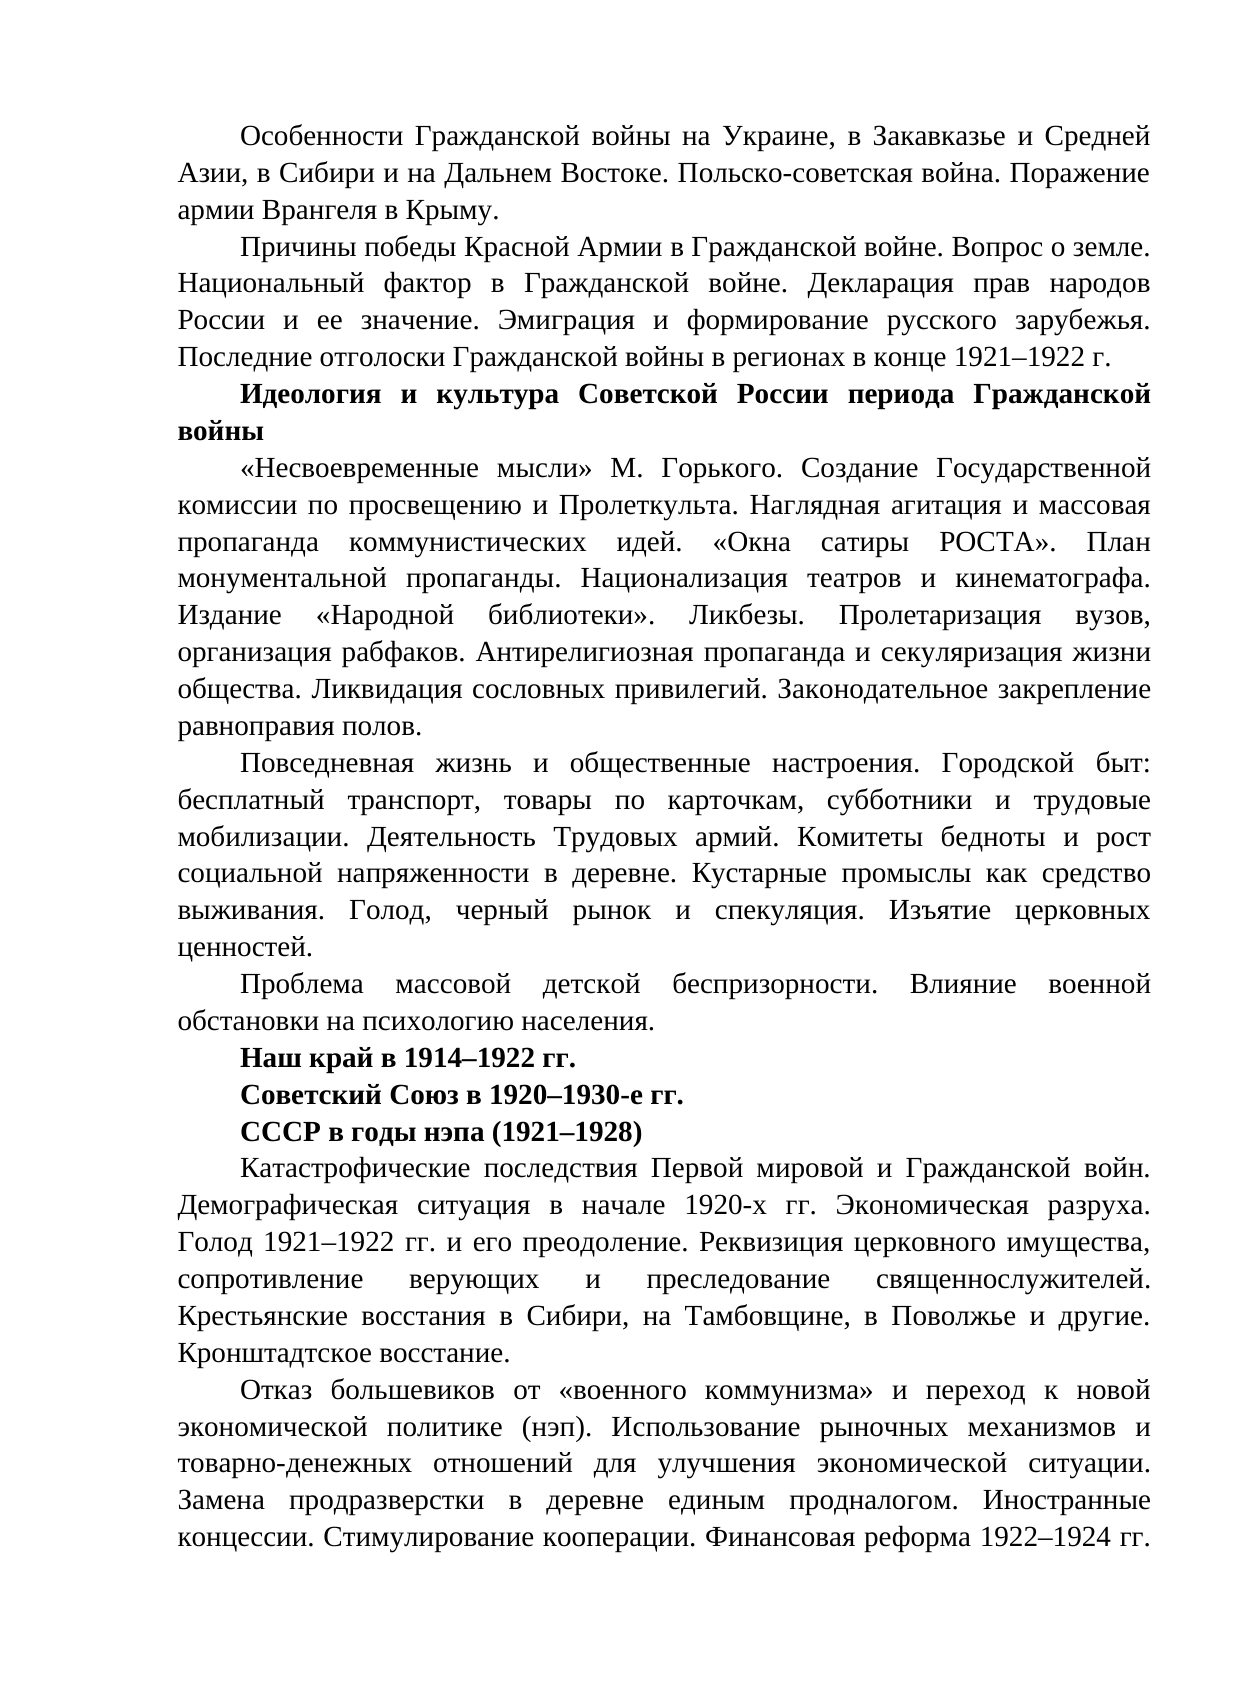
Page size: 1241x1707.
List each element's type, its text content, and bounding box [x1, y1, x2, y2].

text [177, 1372, 1152, 1553]
text Проблема массовой детской беспризорности. Влияние военной обстановки на психологию населения. [177, 966, 1152, 1037]
text Катастрофические последствия Первой мировой и Гражданской войн. Демографическая ситуация в начале 1920-х гг. Экономическая разруха. Голод 1921–1922 гг. и его преодоление. Реквизиция церковного имущества, сопротивление верующих и преследование священнослужителей. Крестьянские восстания в Сибири, на Тамбовщине, в Поволжье и другие. Кронштадтское восстание. [177, 1151, 1152, 1368]
text Идеология и культура Советской России периода Гражданской войны [177, 376, 1152, 447]
text Причины победы Красной Армии в Гражданской войне. Вопрос о земле. Национальный фактор в Гражданской войне. Декларация прав народов России и ее значение. Эмиграция и формирование русского зарубежья. Последние отголоски Гражданской войны в регионах в конце 1921–1922 г. [177, 229, 1152, 373]
text СССР в годы нэпа (1921–1928) [177, 1114, 1152, 1147]
text Особенности Гражданской войны на Украине, в Закавказье и Средней Азии, в Сибири и на Дальнем Востоке. Польско-советская война. Поражение армии Врангеля в Крыму. [177, 118, 1152, 225]
text Советский Союз в 1920–1930-е гг. [177, 1077, 1152, 1110]
text Повседневная жизнь и общественные настроения. Городской быт: бесплатный транспорт, товары по карточкам, субботники и трудовые мобилизации. Деятельность Трудовых армий. Комитеты бедноты и рост социальной напряженности в деревне. Кустарные промыслы как средство выживания. Голод, черный рынок и спекуляция. Изъятие церковных ценностей. [177, 745, 1152, 963]
text Наш край в 1914–1922 гг. [177, 1040, 1152, 1073]
text «Несвоевременные мысли» М. Горького. Создание Государственной комиссии по просвещению и Пролеткульта. Наглядная агитация и массовая пропаганда коммунистических идей. «Окна сатиры РОСТА». План монументальной пропаганды. Национализация театров и кинематографа. Издание «Народной библиотеки». Ликбезы. Пролетаризация вузов, организация рабфаков. Антирелигиозная пропаганда и секуляризация жизни общества. Ликвидация сословных привилегий. Законодательное закрепление равноправия полов. [177, 450, 1152, 742]
